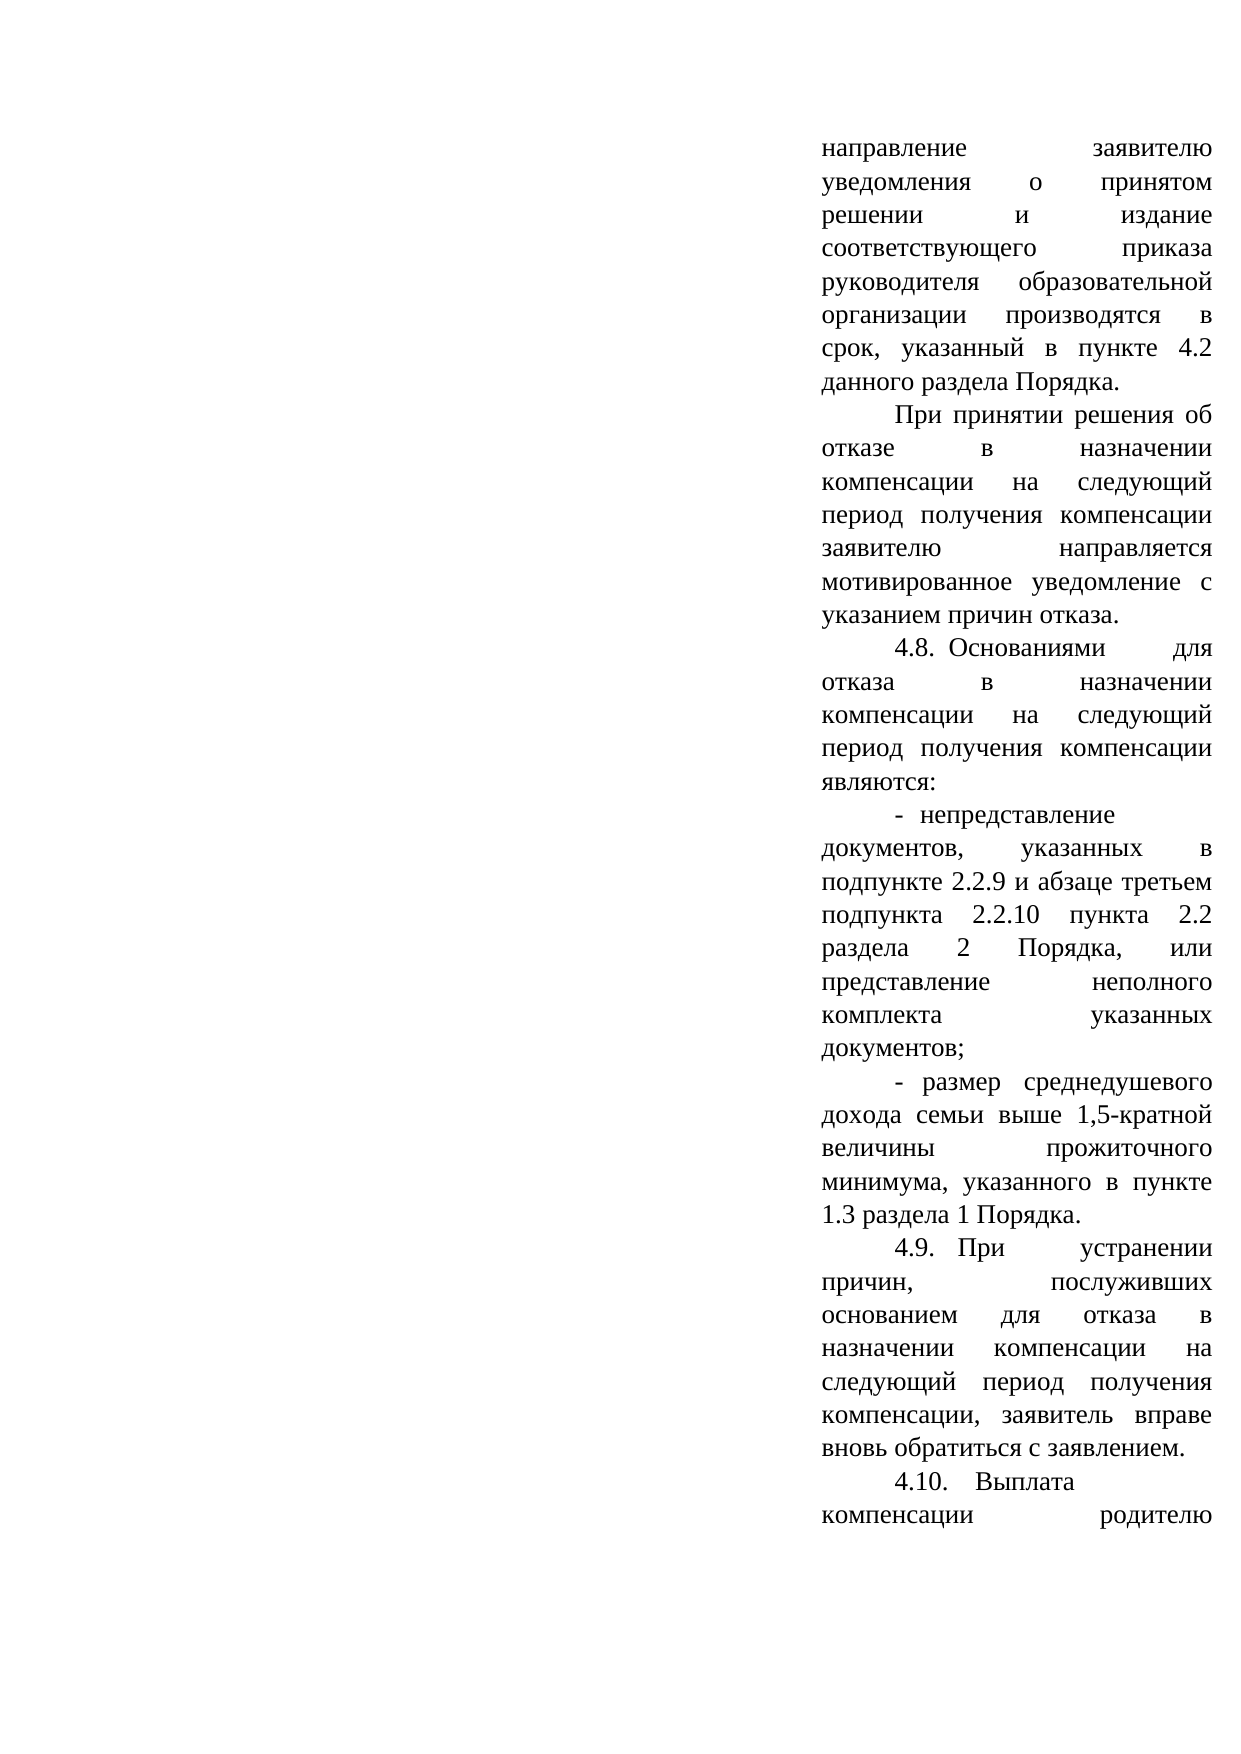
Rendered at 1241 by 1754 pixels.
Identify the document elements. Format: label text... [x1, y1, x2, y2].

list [821, 130, 1213, 397]
list При устранении причин, послуживших основанием для отказа в назначении компенсации на следующий период получения компенсации, заявитель вправе вновь обратиться с заявлением. [821, 1230, 1213, 1463]
list непредставление документов, указанных в подпункте 2.2.9 и абзаце третьем подпункта 2.2.10 пункта 2.2 раздела 2 Порядка, или представление неполного комплекта указанных документов; [821, 797, 1213, 1063]
list Основаниями для отказа в назначении компенсации на следующий период получения компенсации являются: [821, 630, 1213, 797]
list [821, 1463, 1213, 1530]
list размер среднедушевого дохода семьи выше 1,5-кратной величины прожиточного минимума, указанного в пункте 1.3 раздела 1 Порядка. [821, 1063, 1213, 1230]
text При принятии решения об отказе в назначении компенсации на следующий период получения компенсации заявителю направляется мотивированное уведомление с указанием причин отказа. [821, 397, 1213, 630]
